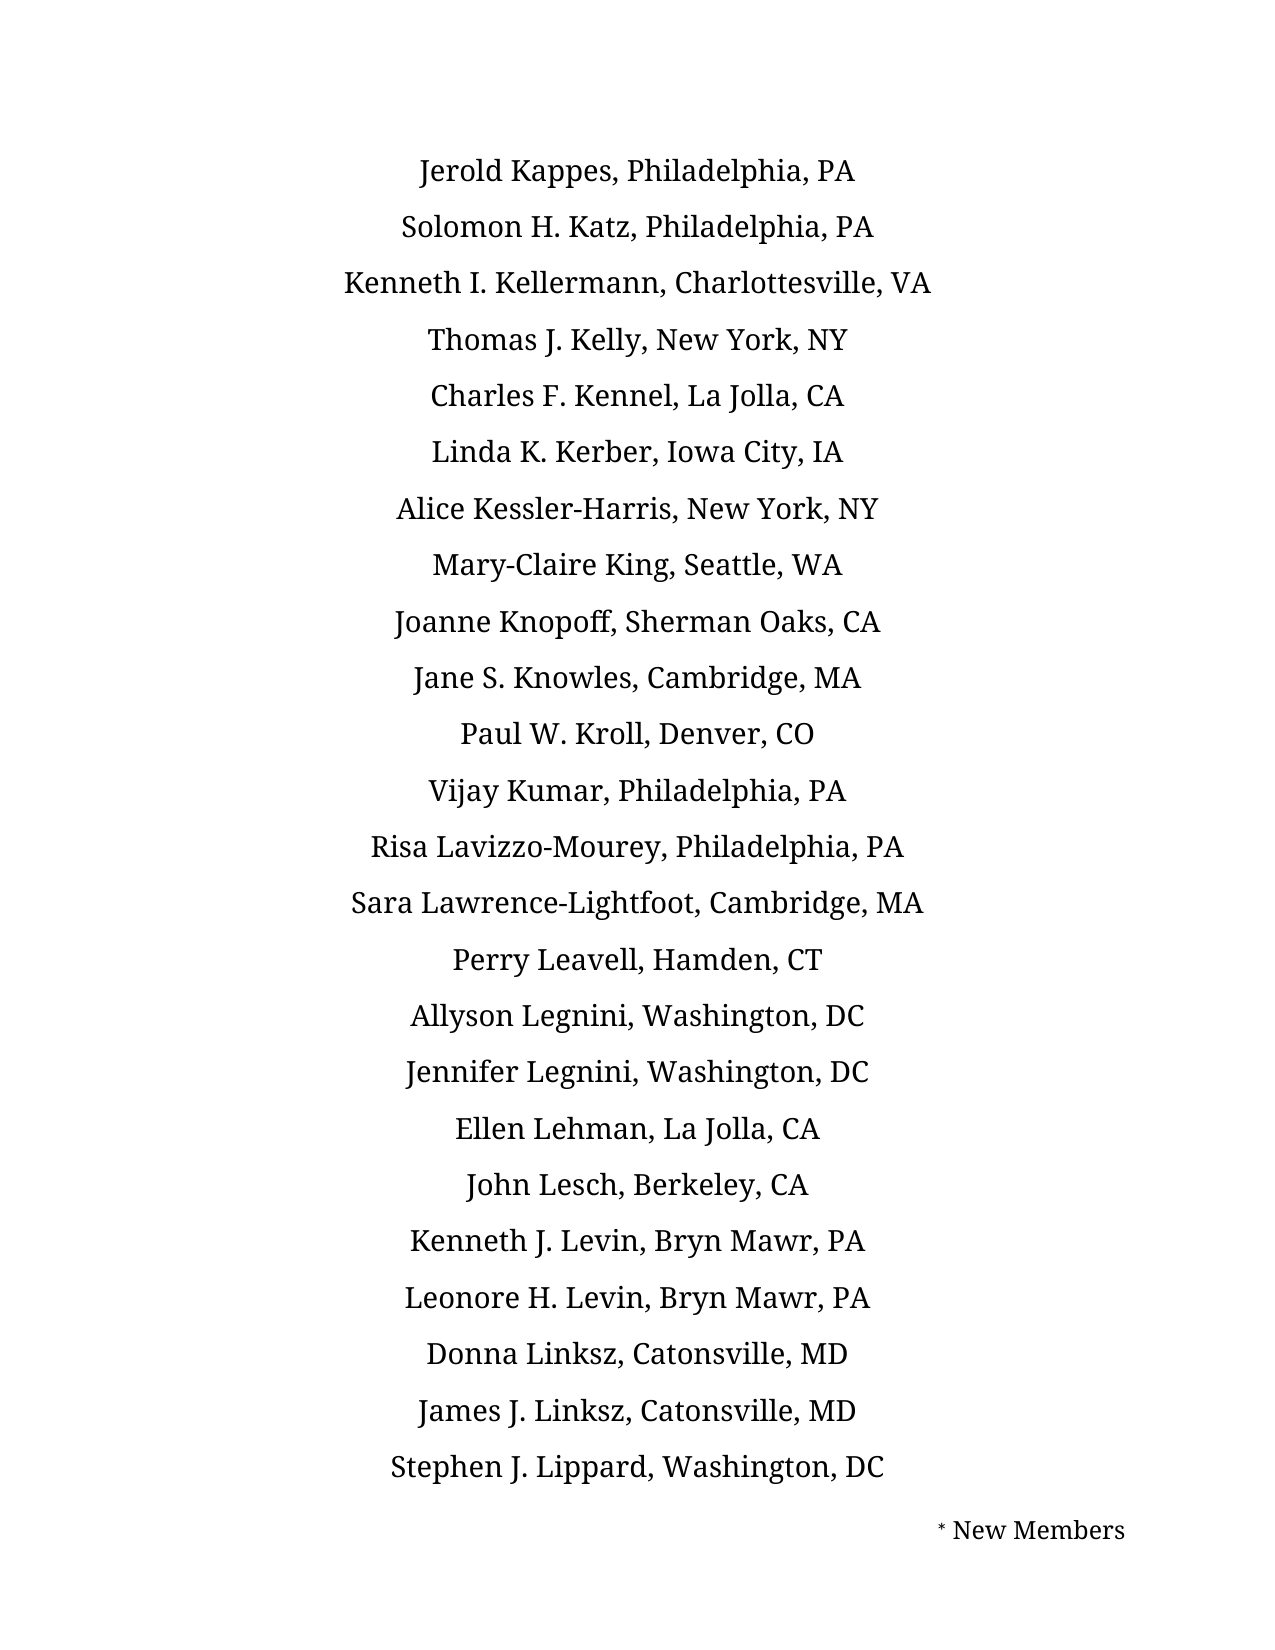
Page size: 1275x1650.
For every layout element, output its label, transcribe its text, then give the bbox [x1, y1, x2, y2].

text James J. Linksz, Catonsville, MD [150, 1390, 1125, 1429]
text Vijay Kumar, Philadelphia, PA [150, 770, 1125, 809]
text Allyson Legnini, Washington, DC [150, 995, 1125, 1035]
text Donna Linksz, Catonsville, MD [150, 1333, 1125, 1373]
text Perry Leavell, Hamden, CT [150, 939, 1125, 979]
text Linda K. Kerber, Iowa City, IA [150, 432, 1125, 471]
text Risa Lavizzo-Mourey, Philadelphia, PA [150, 826, 1125, 866]
text Charles F. Kennel, La Jolla, CA [150, 375, 1125, 415]
text Leonore H. Levin, Bryn Mawr, PA [150, 1277, 1125, 1317]
text Alice Kessler-Harris, New York, NY [150, 488, 1125, 528]
text Thomas J. Kelly, New York, NY [150, 319, 1125, 359]
text Kenneth J. Levin, Bryn Mawr, PA [150, 1221, 1125, 1260]
text John Lesch, Berkeley, CA [150, 1164, 1125, 1204]
text Jerold Kappes, Philadelphia, PA [150, 150, 1125, 190]
text Joanne Knopoff, Sherman Oaks, CA [150, 601, 1125, 641]
text Kenneth I. Kellermann, Charlottesville, VA [150, 263, 1125, 302]
text Jennifer Legnini, Washington, DC [150, 1052, 1125, 1091]
text Jane S. Knowles, Cambridge, MA [150, 657, 1125, 697]
text Sara Lawrence-Lightfoot, Cambridge, MA [150, 883, 1125, 922]
text Ellen Lehman, La Jolla, CA [150, 1108, 1125, 1148]
text Mary-Claire King, Seattle, WA [150, 544, 1125, 584]
text Stephen J. Lippard, Washington, DC [150, 1446, 1125, 1486]
text Solomon H. Katz, Philadelphia, PA [150, 206, 1125, 246]
text Paul W. Kroll, Denver, CO [150, 713, 1125, 753]
